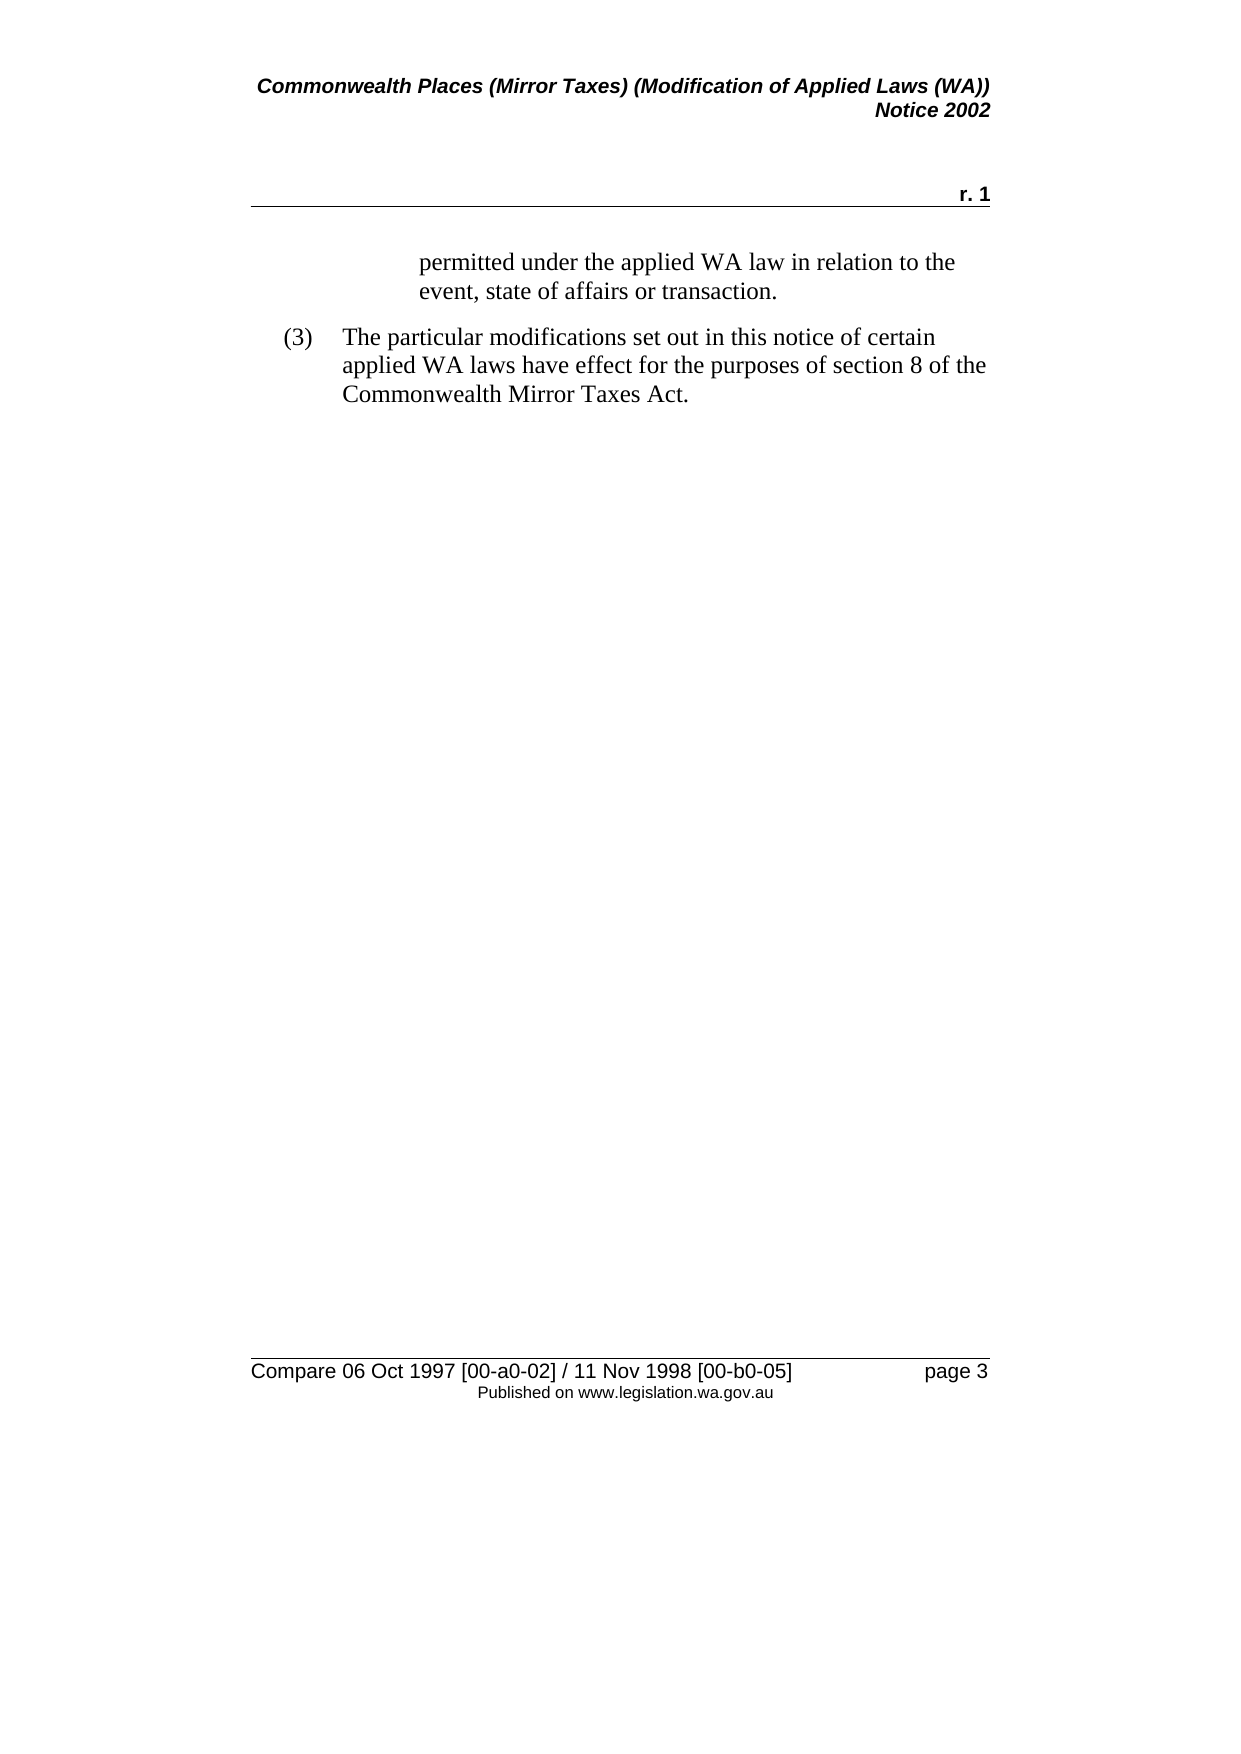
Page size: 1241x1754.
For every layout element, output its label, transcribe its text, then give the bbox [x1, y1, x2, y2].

text (3) The particular modifications set out in this notice of certain applied WA laws have effect for the purposes of section 8 of the Commonwealth Mirror Taxes Act. [251, 322, 990, 408]
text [251, 247, 990, 305]
